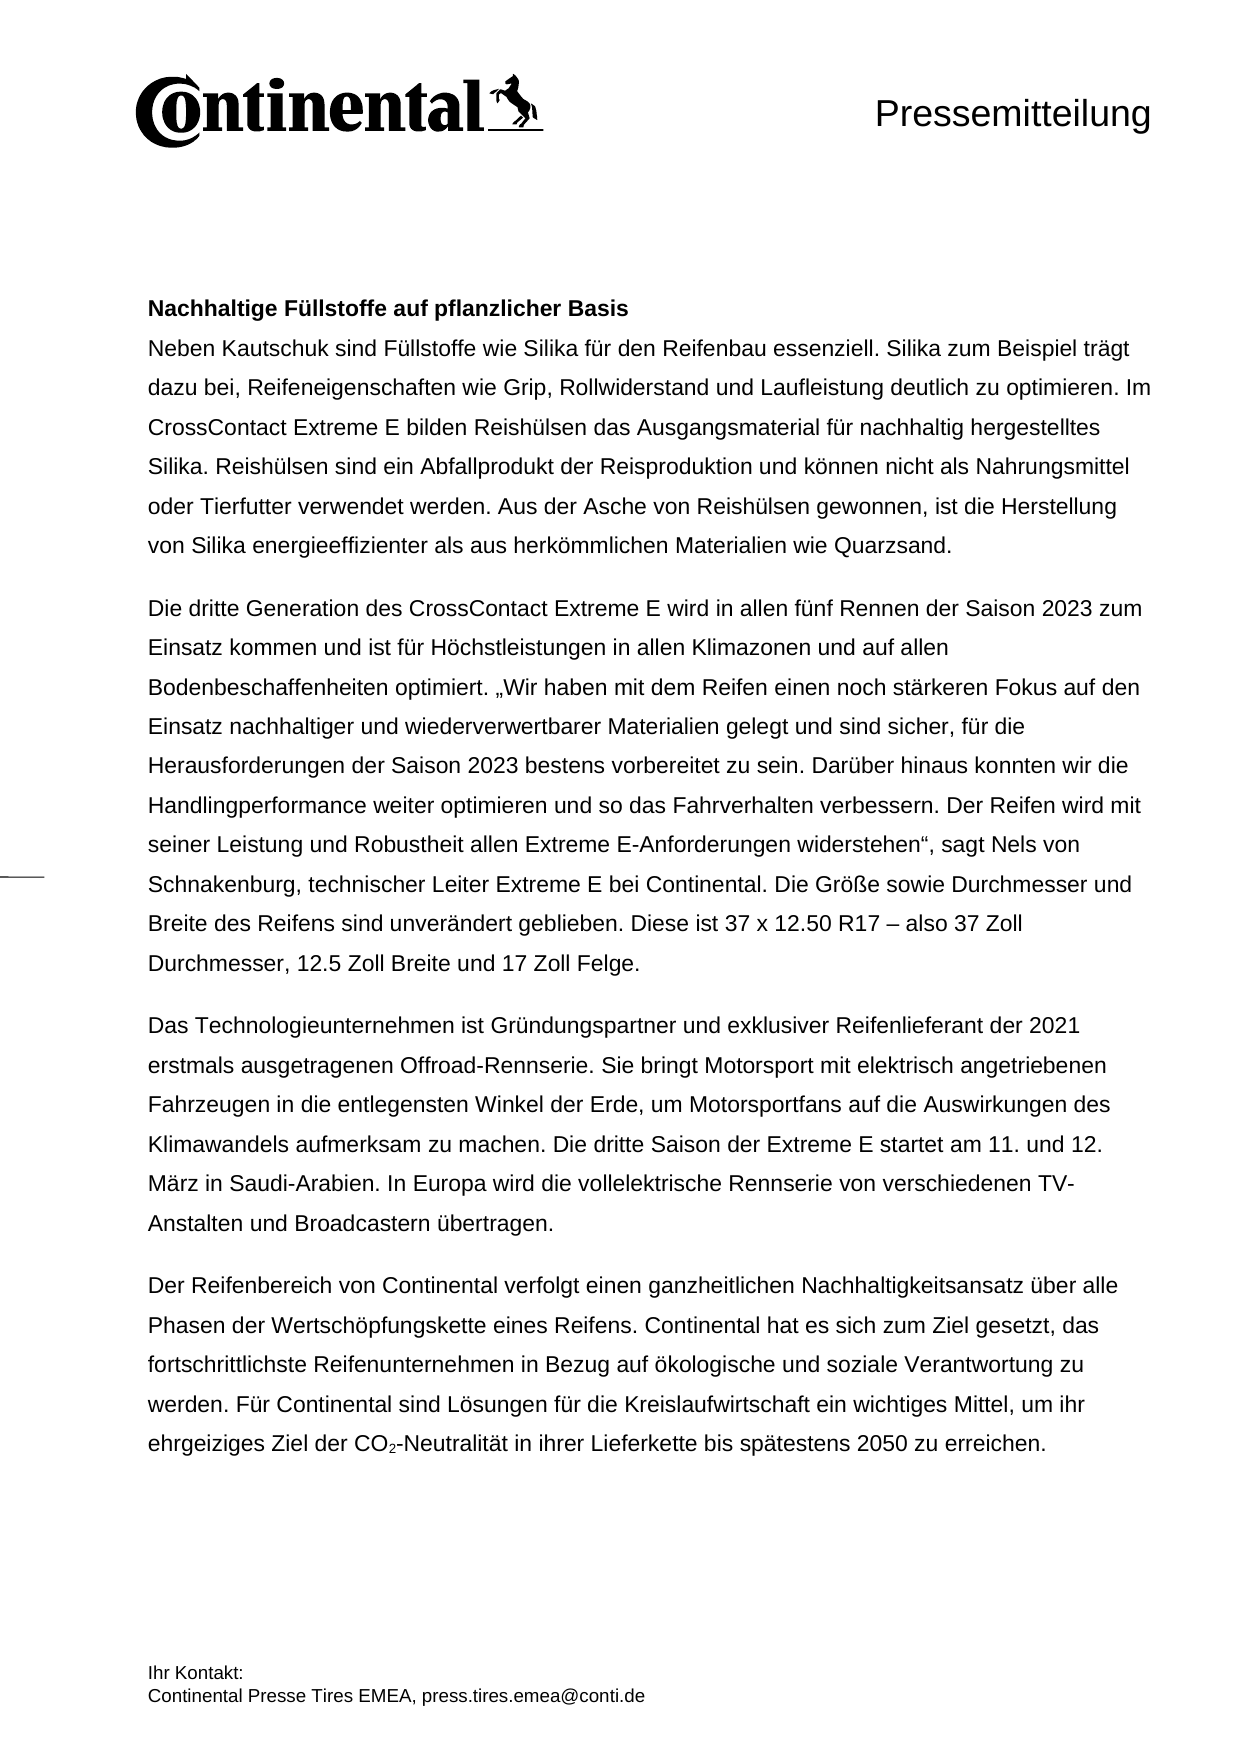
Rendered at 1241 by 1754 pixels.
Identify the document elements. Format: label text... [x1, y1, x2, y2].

text Der Reifenbereich von Continental verfolgt einen ganzheitlichen Nachhaltigkeitsansatz über alle Phasen der Wertschöpfungskette eines Reifens. Continental hat es sich zum Ziel gesetzt, das fortschrittlichste Reifenunternehmen in Bezug auf ökologische und soziale Verantwortung zu werden. Für Continental sind Lösungen für die Kreislaufwirtschaft ein wichtiges Mittel, um ihr ehrgeiziges Ziel der CO2-Neutralität in ihrer Lieferkette bis spätestens 2050 zu erreichen. [148, 1272, 1152, 1456]
text Die dritte Generation des CrossContact Extreme E wird in allen fünf Rennen der Saison 2023 zum Einsatz kommen und ist für Höchstleistungen in allen Klimazonen und auf allen Bodenbeschaffenheiten optimiert. „Wir haben mit dem Reifen einen noch stärkeren Fokus auf den Einsatz nachhaltiger und wiederverwertbarer Materialien gelegt und sind sicher, für die Herausforderungen der Saison 2023 bestens vorbereitet zu sein. Darüber hinaus konnten wir die Handlingperformance weiter optimieren und so das Fahrverhalten verbessern. Der Reifen wird mit seiner Leistung und Robustheit allen Extreme E-Anforderungen widerstehen“, sagt Nels von Schnakenburg, technischer Leiter Extreme E bei Continental. Die Größe sowie Durchmesser und Breite des Reifens sind unverändert geblieben. Diese ist 37 x 12.50 R17 – also 37 Zoll Durchmesser, 12.5 Zoll Breite und 17 Zoll Felge. [148, 594, 1152, 976]
text Neben Kautschuk sind Füllstoffe wie Silika für den Reifenbau essenziell. Silika zum Beispiel trägt dazu bei, Reifeneigenschaften wie Grip, Rollwiderstand und Laufleistung deutlich zu optimieren. Im CrossContact Extreme E bilden Reishülsen das Ausgangsmaterial für nachhaltig hergestelltes Silika. Reishülsen sind ein Abfallprodukt der Reisproduktion und können nicht als Nahrungsmittel oder Tierfutter verwendet werden. Aus der Asche von Reishülsen gewonnen, ist die Herstellung von Silika energieeffizienter als aus herkömmlichen Materialien wie Quarzsand. [148, 335, 1152, 558]
text Das Technologieunternehmen ist Gründungspartner und exklusiver Reifenlieferant der 2021 erstmals ausgetragenen Offroad-Rennserie. Sie bringt Motorsport mit elektrisch angetriebenen Fahrzeugen in die entlegensten Winkel der Erde, um Motorsportfans auf die Auswirkungen des Klimawandels aufmerksam zu machen. Die dritte Saison der Extreme E startet am 11. und 12. März in Saudi-Arabien. In Europa wird die vollelektrische Rennserie von verschiedenen TV-Anstalten und Broadcastern übertragen. [148, 1012, 1152, 1236]
text Nachhaltige Füllstoffe auf pflanzlicher Basis [148, 295, 1152, 322]
